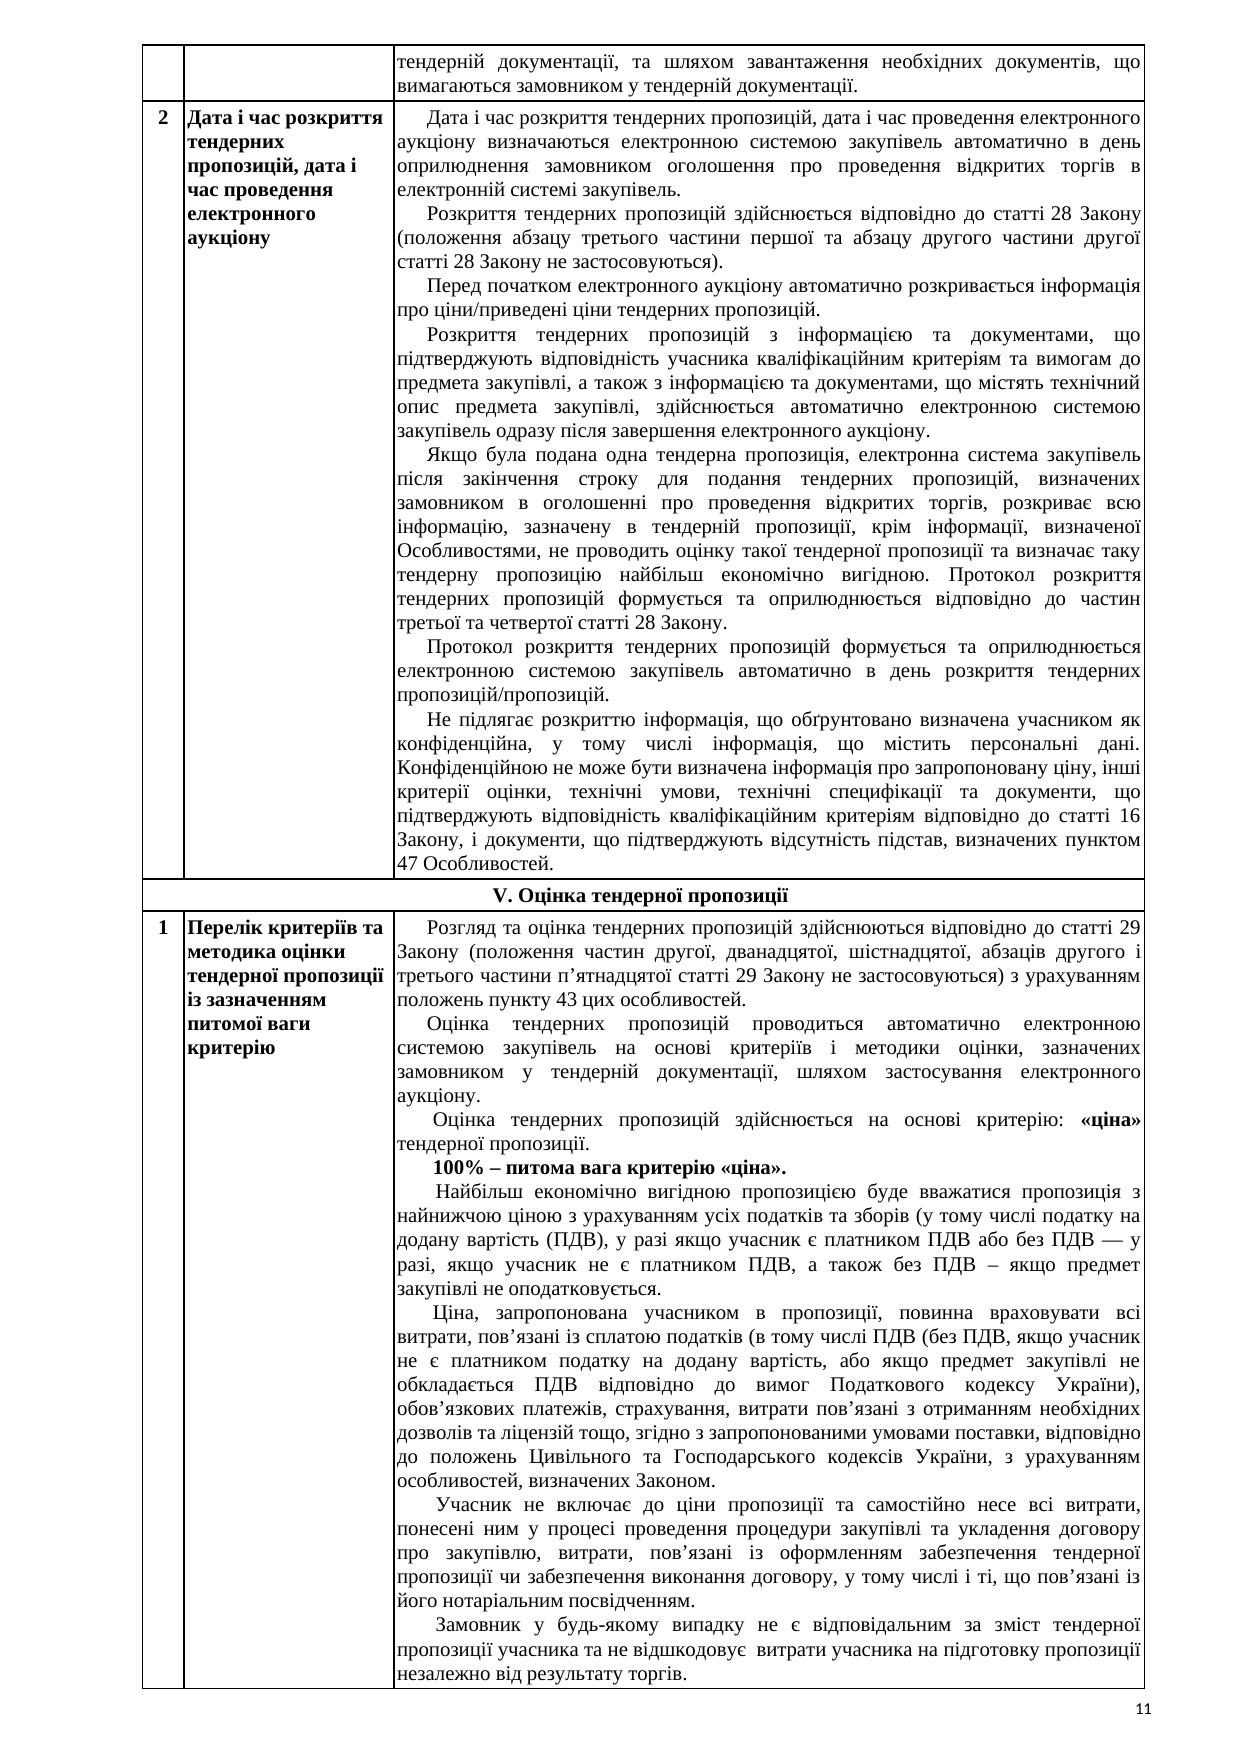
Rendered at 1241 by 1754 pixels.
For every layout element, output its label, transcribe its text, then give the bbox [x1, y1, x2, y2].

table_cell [185, 46, 393, 100]
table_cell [395, 912, 1144, 1688]
table_cell 1 [143, 46, 183, 100]
table_cell 1 [143, 912, 183, 1688]
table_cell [185, 912, 393, 1688]
table_cell 2 [143, 102, 183, 878]
table_cell V. Оцінка тендерної пропозиції [143, 880, 1144, 910]
table_cell Дата і час розкриття тендерних пропозицій, дата і час проведення електронного аукціону [185, 102, 393, 878]
table_cell Дата і час розкриття тендерних пропозицій, дата і час проведення електронного аукціону визначаються електронною системою закупівель автоматично в день оприлюднення замовником оголошення про проведення відкритих торгів в електронній системі закупівель. Розкриття тендерних пропозицій здійснюється відповідно до статті 28 Закону (положення абзацу третього частини першої та абзацу другого частини другої статті 28 Закону не застосовуються). Перед початком електронного аукціону автоматично розкривається інформація про ціни/приведені ціни тендерних пропозицій. Розкриття тендерних пропозицій з інформацією та документами, що підтверджують відповідність учасника кваліфікаційним критеріям та вимогам до предмета закупівлі, а також з інформацією та документами, що містять технічний опис предмета закупівлі, здійснюється автоматично електронною системою закупівель одразу після завершення електронного аукціону. Якщо була подана одна тендерна пропозиція, електронна система закупівель після закінчення строку для подання тендерних пропозицій, визначених замовником в оголошенні про проведення відкритих торгів, розкриває всю інформацію, зазначену в тендерній пропозиції, крім інформації, визначеної Особливостями, не проводить оцінку такої тендерної пропозиції та визначає таку тендерну пропозицію найбільш економічно вигідною. Протокол розкриття тендерних пропозицій формується та оприлюднюється відповідно до частин третьої та четвертої статті 28 Закону. Протокол розкриття тендерних пропозицій формується та оприлюднюється електронною системою закупівель автоматично в день розкриття тендерних пропозицій/пропозицій. Не підлягає розкриттю інформація, що обґрунтовано визначена учасником як конфіденційна, у тому числі інформація, що містить персональні дані. Конфіденційною не може бути визначена інформація про запропоновану ціну, інші критерії оцінки, технічні умови, технічні специфікації та документи, що підтверджують відповідність кваліфікаційним критеріям відповідно до статті 16 Закону, і документи, що підтверджують відсутність підстав, визначених пунктом 47 Особливостей. [395, 102, 1144, 878]
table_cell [395, 46, 1144, 100]
